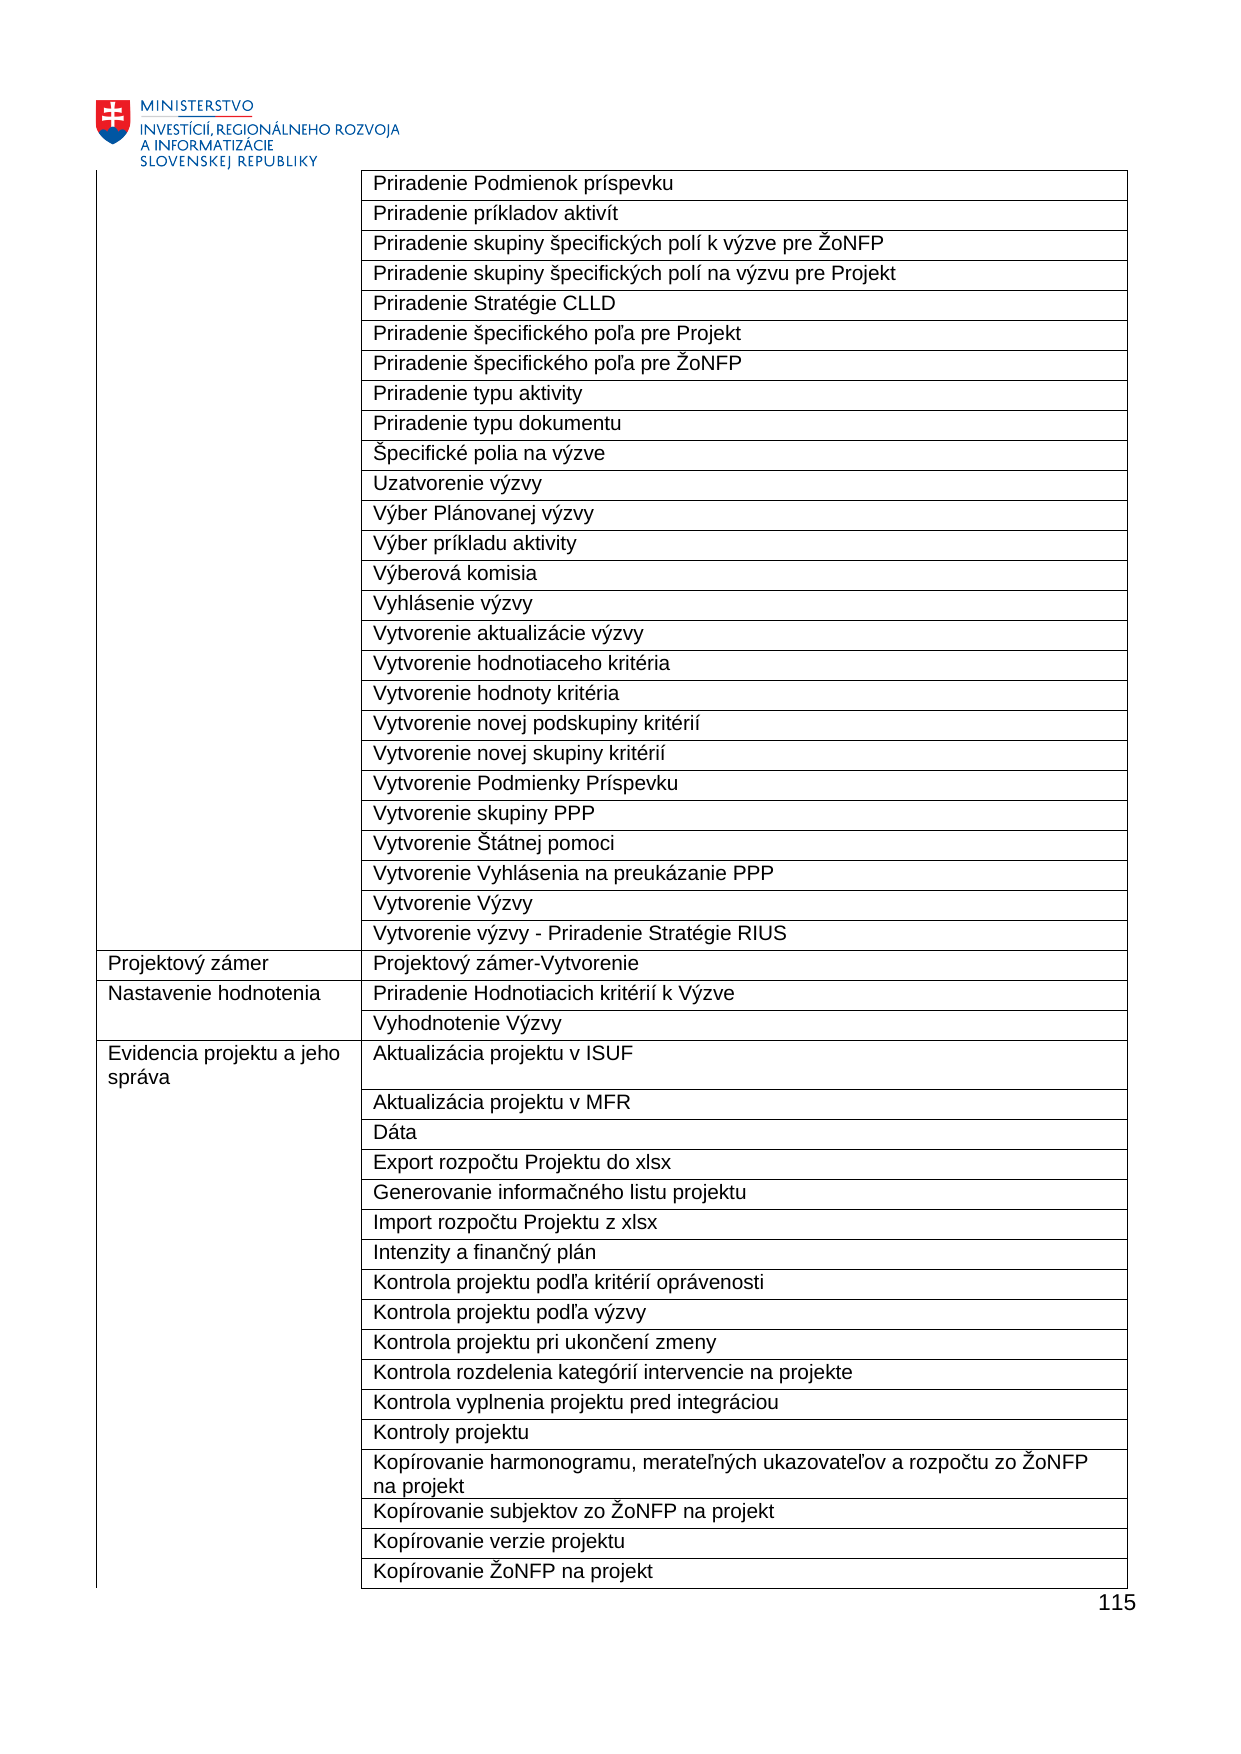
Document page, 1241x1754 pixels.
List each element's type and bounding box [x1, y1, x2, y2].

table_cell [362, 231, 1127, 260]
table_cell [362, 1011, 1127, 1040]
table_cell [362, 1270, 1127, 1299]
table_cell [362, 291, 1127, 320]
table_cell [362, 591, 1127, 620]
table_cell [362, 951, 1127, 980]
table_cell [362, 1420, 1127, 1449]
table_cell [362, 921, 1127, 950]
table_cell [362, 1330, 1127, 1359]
picture [95, 100, 400, 170]
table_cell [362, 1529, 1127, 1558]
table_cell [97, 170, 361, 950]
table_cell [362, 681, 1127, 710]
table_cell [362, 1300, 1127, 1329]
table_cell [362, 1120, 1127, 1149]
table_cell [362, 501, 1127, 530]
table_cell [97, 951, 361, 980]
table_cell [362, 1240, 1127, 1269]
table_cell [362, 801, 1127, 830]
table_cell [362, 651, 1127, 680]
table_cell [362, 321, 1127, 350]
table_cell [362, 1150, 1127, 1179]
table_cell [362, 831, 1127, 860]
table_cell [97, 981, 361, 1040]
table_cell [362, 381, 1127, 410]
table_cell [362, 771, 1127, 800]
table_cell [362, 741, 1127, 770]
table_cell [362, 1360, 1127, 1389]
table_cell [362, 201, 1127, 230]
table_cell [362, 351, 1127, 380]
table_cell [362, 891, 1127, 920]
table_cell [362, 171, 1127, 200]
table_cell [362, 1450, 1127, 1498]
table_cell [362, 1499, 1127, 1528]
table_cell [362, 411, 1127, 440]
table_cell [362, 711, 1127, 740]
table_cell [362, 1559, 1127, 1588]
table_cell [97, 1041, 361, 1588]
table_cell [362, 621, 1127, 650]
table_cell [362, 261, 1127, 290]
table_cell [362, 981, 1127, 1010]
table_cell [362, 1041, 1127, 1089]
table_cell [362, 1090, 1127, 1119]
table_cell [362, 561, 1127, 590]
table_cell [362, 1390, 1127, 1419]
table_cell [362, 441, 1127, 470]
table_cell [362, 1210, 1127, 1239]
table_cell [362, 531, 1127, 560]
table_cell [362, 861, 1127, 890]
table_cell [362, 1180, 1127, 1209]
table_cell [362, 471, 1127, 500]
